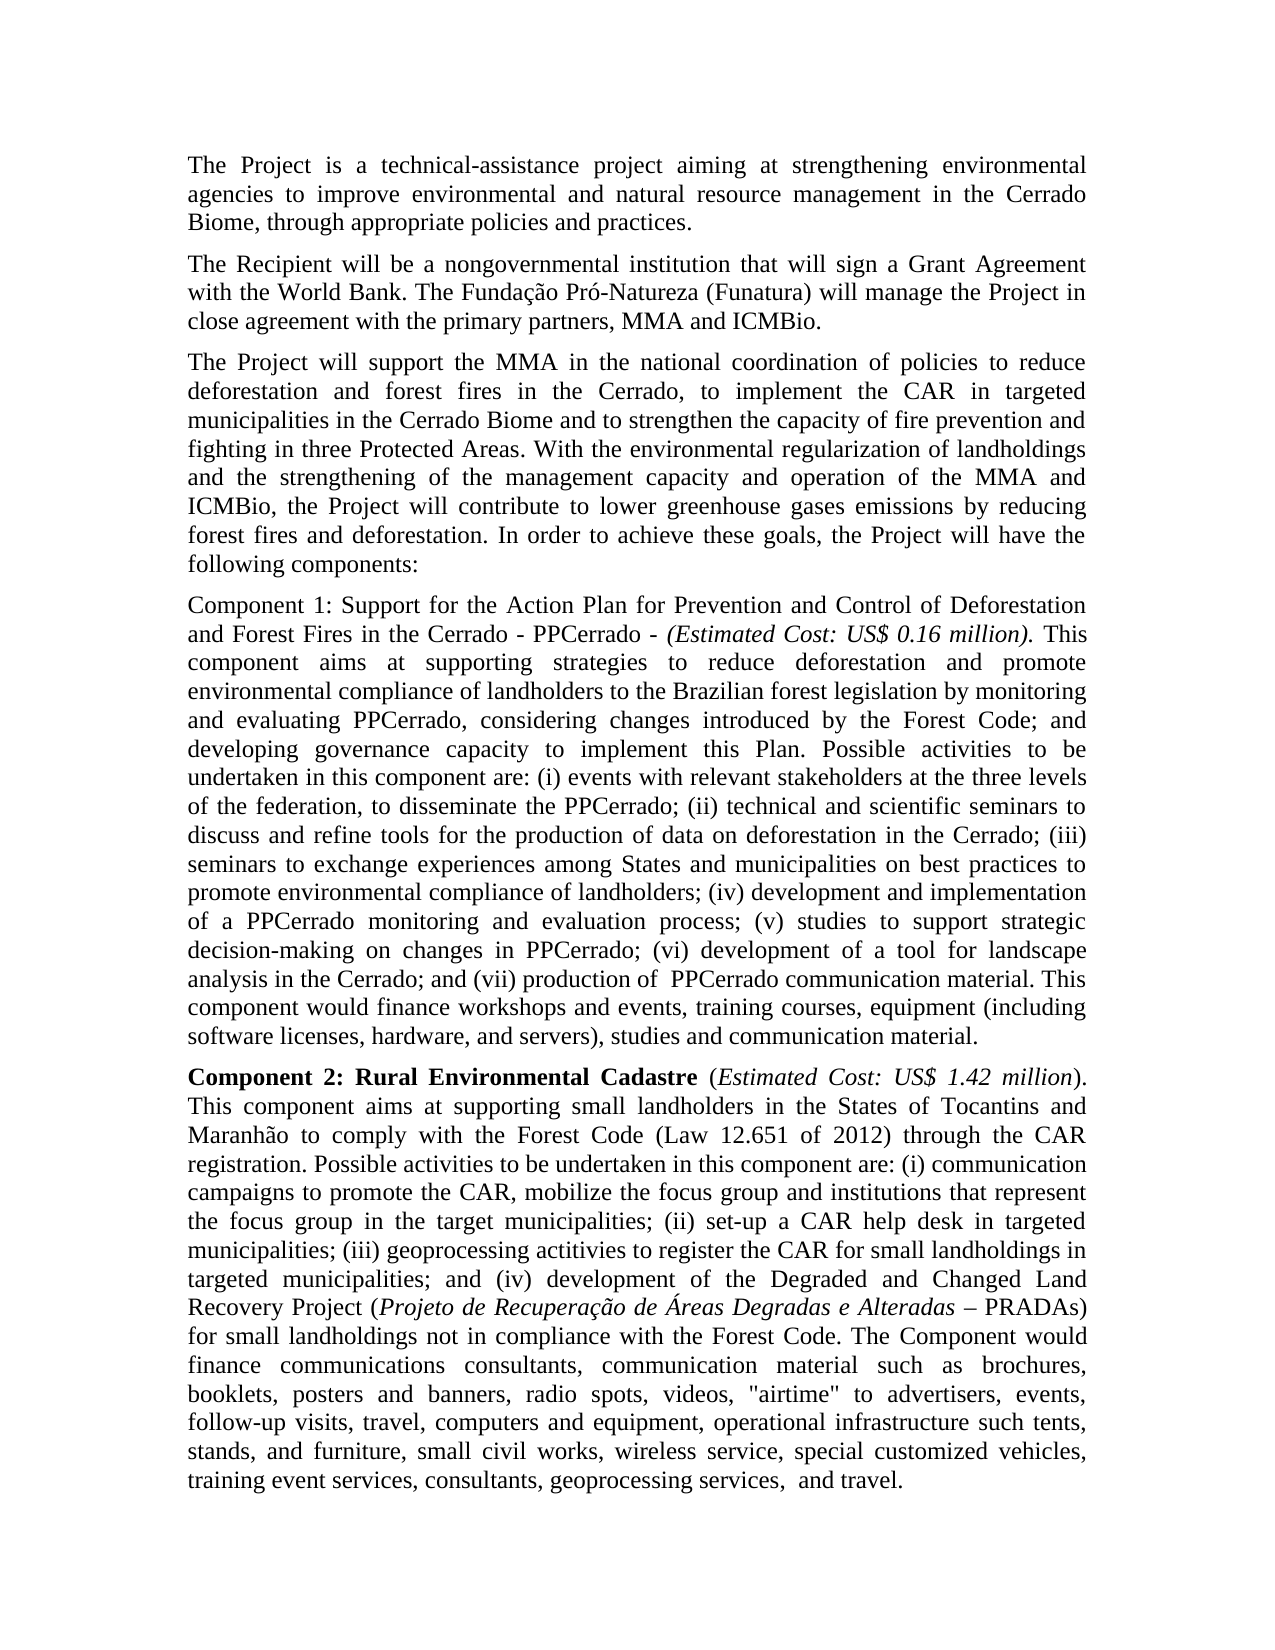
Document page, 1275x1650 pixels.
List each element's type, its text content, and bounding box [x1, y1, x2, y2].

text The Project will support the MMA in the national coordination of policies to reduce deforestation and forest fires in the Cerrado, to implement the CAR in targeted municipalities in the Cerrado Biome and to strengthen the capacity of fire prevention and fighting in three Protected Areas. With the environmental regularization of landholdings and the strengthening of the management capacity and operation of the MMA and ICMBio, the Project will contribute to lower greenhouse gases emissions by reducing forest fires and deforestation. In order to achieve these goals, the Project will have the following components: [187, 347, 1087, 577]
text Component 1: Support for the Action Plan for Prevention and Control of Deforestation and Forest Fires in the Cerrado - PPCerrado - (Estimated Cost: US$ 0.16 million). This component aims at supporting strategies to reduce deforestation and promote environmental compliance of landholders to the Brazilian forest legislation by monitoring and evaluating PPCerrado, considering changes introduced by the Forest Code; and developing governance capacity to implement this Plan. Possible activities to be undertaken in this component are: (i) events with relevant stakeholders at the three levels of the federation, to disseminate the PPCerrado; (ii) technical and scientific seminars to discuss and refine tools for the production of data on deforestation in the Cerrado; (iii) seminars to exchange experiences among States and municipalities on best practices to promote environmental compliance of landholders; (iv) development and implementation of a PPCerrado monitoring and evaluation process; (v) studies to support strategic decision-making on changes in PPCerrado; (vi) development of a tool for landscape analysis in the Cerrado; and (vii) production of PPCerrado communication material. This component would finance workshops and events, training courses, equipment (including software licenses, hardware, and servers), studies and communication material. [187, 590, 1087, 1050]
list Component 2: Rural Environmental Cadastre (Estimated Cost: US$ 1.42 million). This component aims at supporting small landholders in the States of Tocantins and Maranhão to comply with the Forest Code (Law 12.651 of 2012) through the CAR registration. Possible activities to be undertaken in this component are: (i) communication campaigns to promote the CAR, mobilize the focus group and institutions that represent the focus group in the target municipalities; (ii) set-up a CAR help desk in targeted municipalities; (iii) geoprocessing actitivies to register the CAR for small landholdings in targeted municipalities; and (iv) development of the Degraded and Changed Land Recovery Project (Projeto de Recuperação de Áreas Degradas e Alteradas – PRADAs) for small landholdings not in compliance with the Forest Code. The Component would finance communications consultants, communication material such as brochures, booklets, posters and banners, radio spots, videos, "airtime" to advertisers, events, follow-up visits, travel, computers and equipment, operational infrastructure such tents, stands, and furniture, small civil works, wireless service, special customized vehicles, training event services, consultants, geoprocessing services, and travel. [187, 1062, 1087, 1494]
text The Project is a technical-assistance project aiming at strengthening environmental agencies to improve environmental and natural resource management in the Cerrado Biome, through appropriate policies and practices. [187, 150, 1087, 236]
text The Recipient will be a nongovernmental institution that will sign a Grant Agreement with the World Bank. The Fundação Pró-Natureza (Funatura) will manage the Project in close agreement with the primary partners, MMA and ICMBio. [187, 249, 1087, 335]
